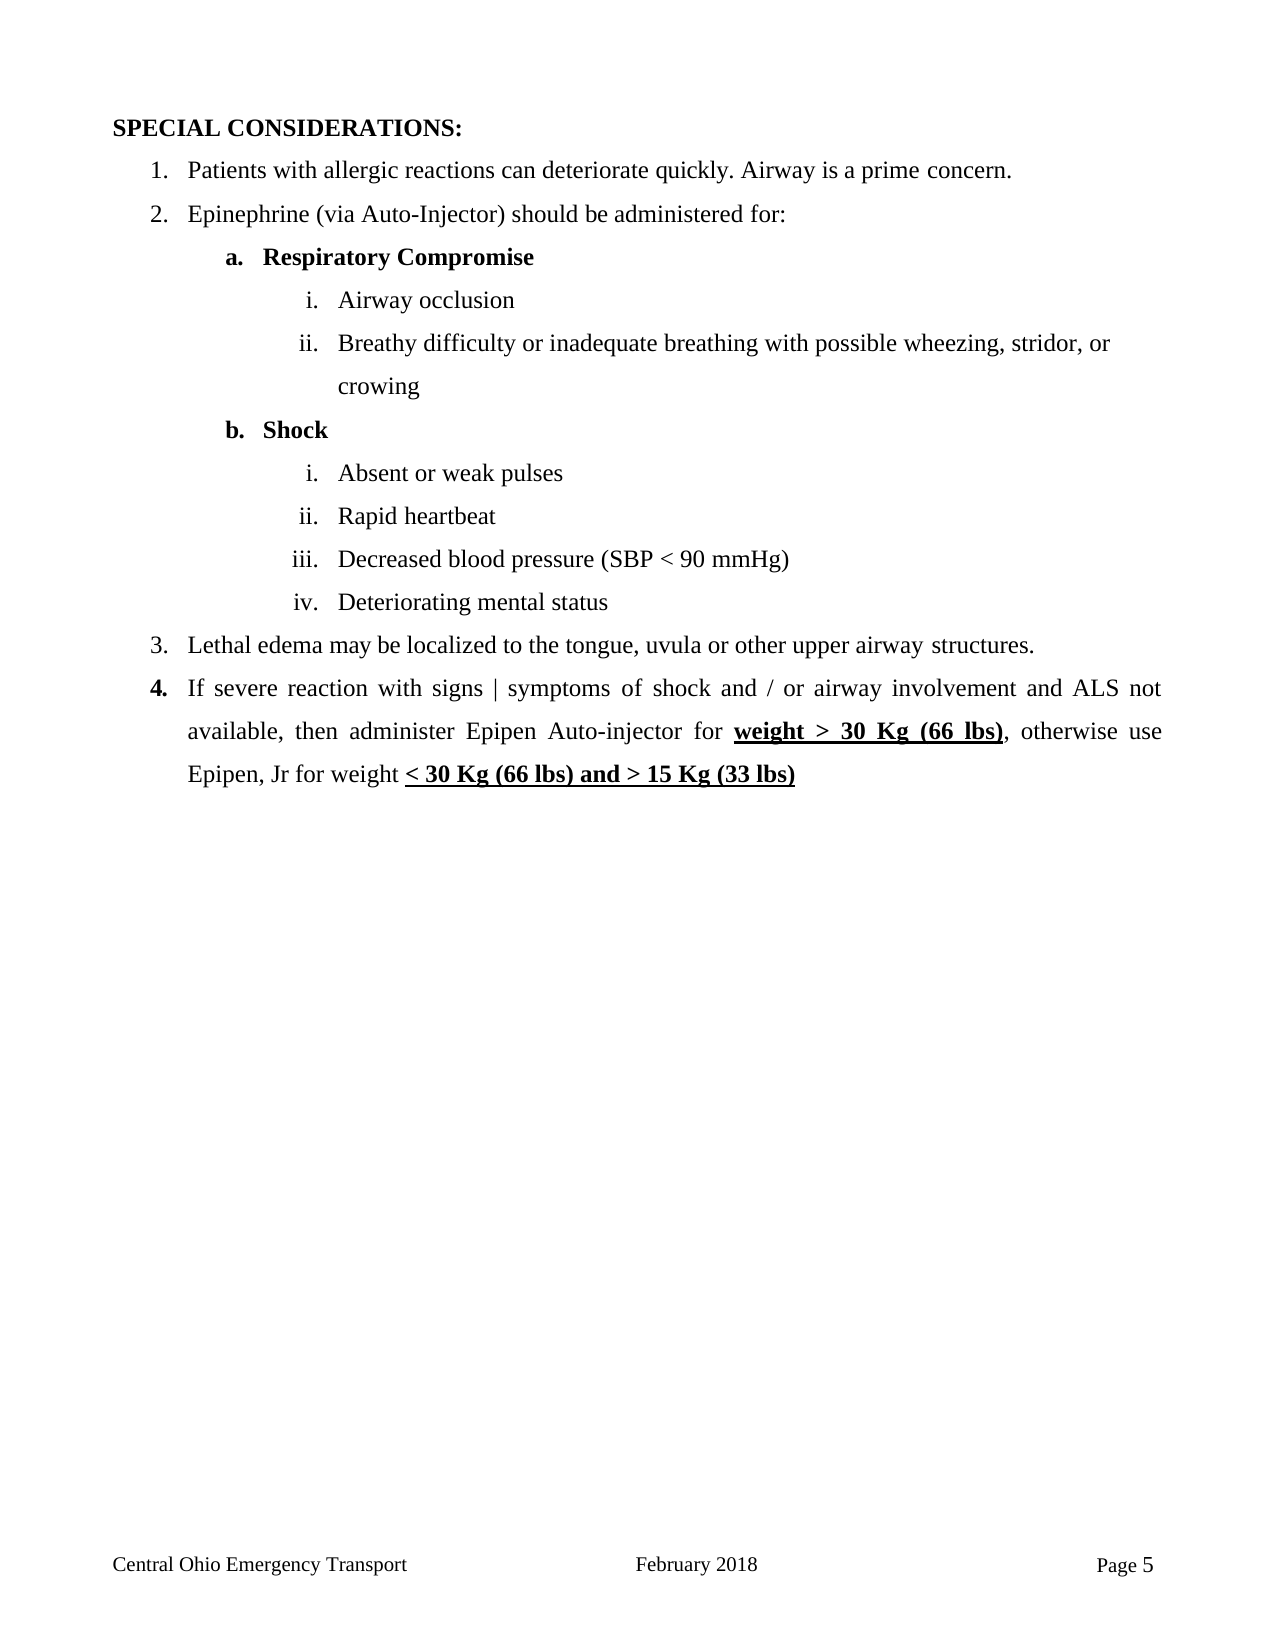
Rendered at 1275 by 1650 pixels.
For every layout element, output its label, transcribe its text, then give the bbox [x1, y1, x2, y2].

list Absent or weak pulses [306, 458, 1212, 487]
subtitle Shock [225, 415, 1212, 443]
subtitle SPECIAL CONSIDERATIONS: [112, 113, 1212, 141]
list Epinephrine (via Auto-Injector) should be administered for: [150, 199, 1212, 227]
subtitle Respiratory Compromise [225, 242, 1212, 271]
list Deteriorating mental status [293, 587, 1212, 616]
list Rapid heartbeat [298, 501, 1212, 529]
list Patients with allergic reactions can deteriorate quickly. Airway is a prime concern. [150, 156, 1212, 184]
list Airway occlusion [306, 285, 1212, 314]
list Breathy difficulty or inadequate breathing with possible wheezing, stridor, or crowing [298, 328, 1163, 400]
list If severe reaction with signs | symptoms of shock and / or airway involvement and ALS not available, then administer Epipen Auto-injector for weight > 30 Kg (66 lbs), otherwise use Epipen, Jr for weight < 30 Kg (66 lbs) and > 15 Kg (33 lbs) [150, 673, 1162, 788]
list Decreased blood pressure (SBP < 90 mmHg) [292, 544, 1212, 572]
list Lethal edema may be localized to the tongue, uvula or other upper airway structures. [150, 630, 1212, 659]
